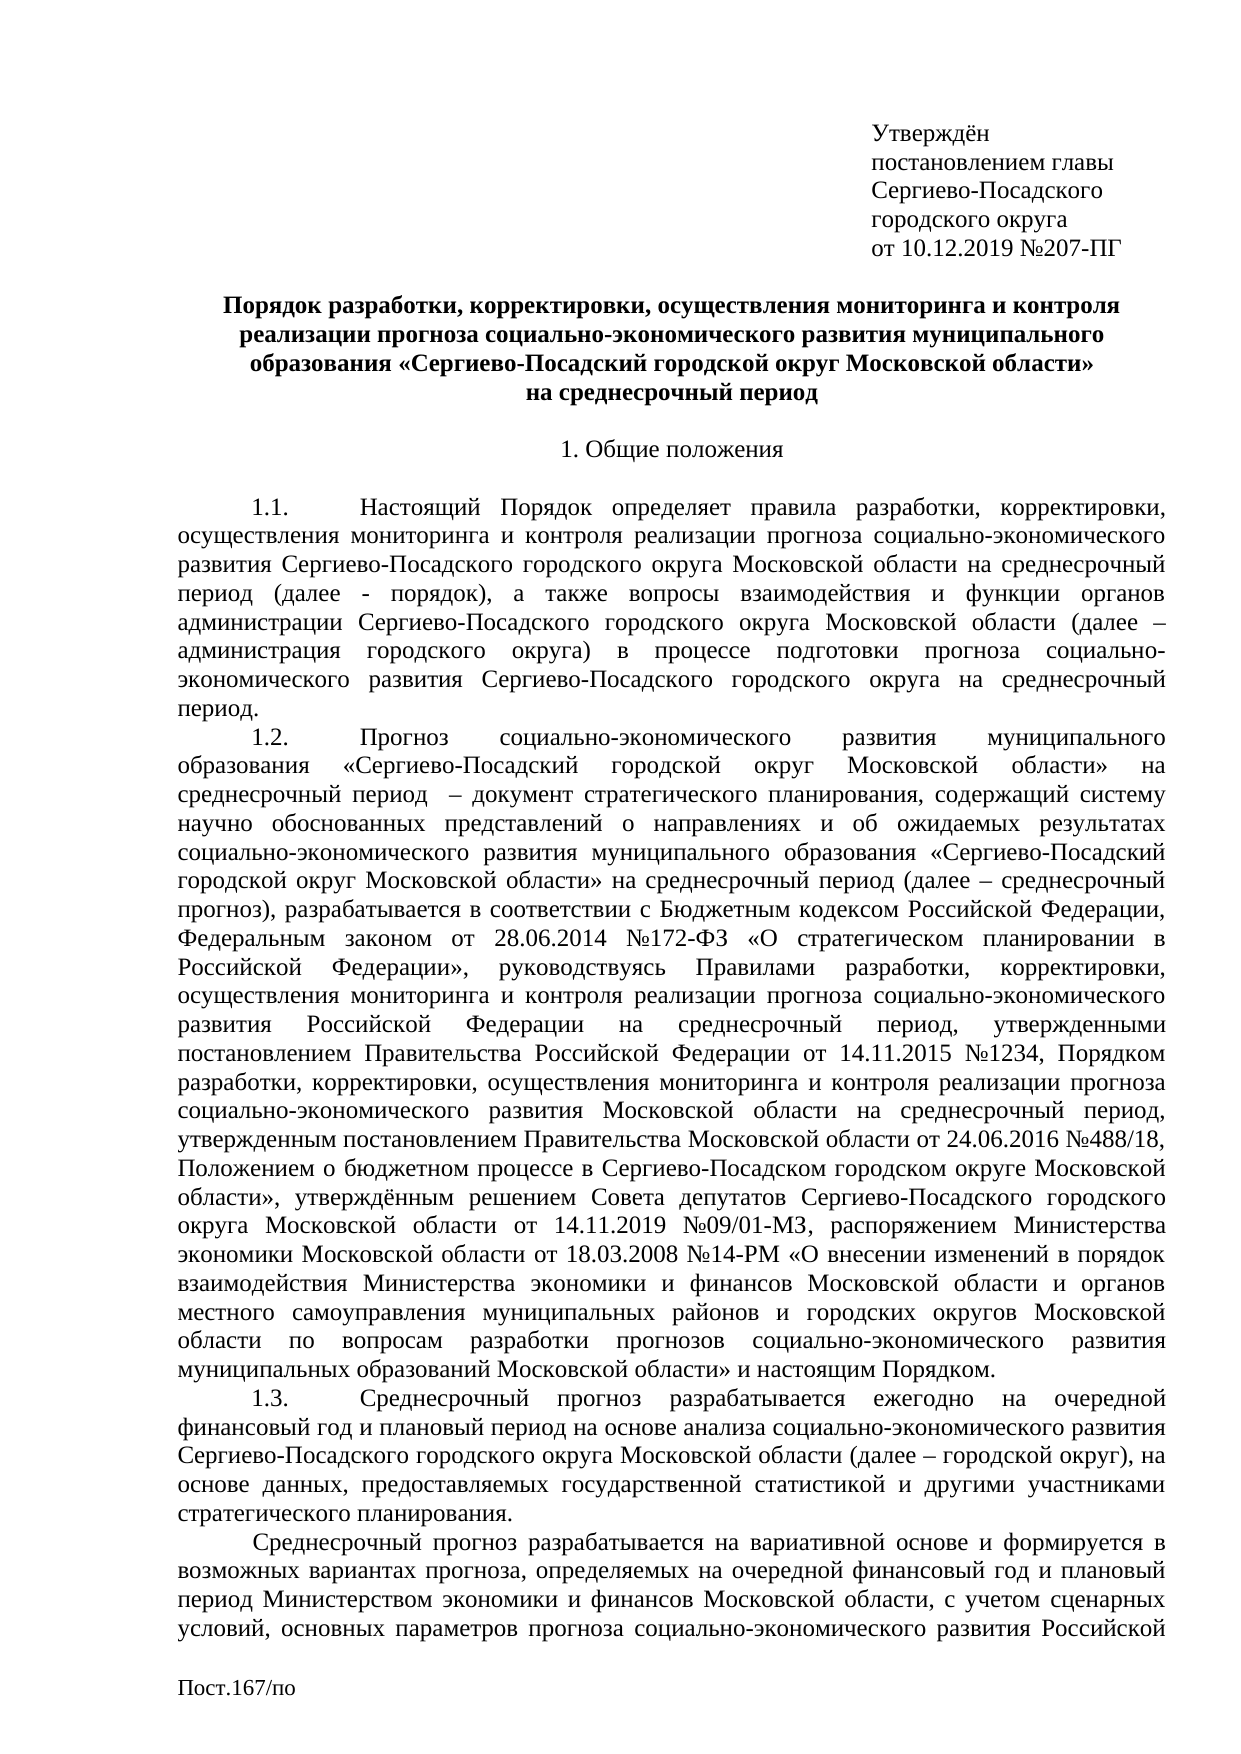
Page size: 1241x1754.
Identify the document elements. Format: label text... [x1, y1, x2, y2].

list Среднесрочный прогноз разрабатывается ежегодно на очередной финансовый год и плановый период на основе анализа социально-экономического развития Сергиево-Посадского городского округа Московской области (далее – городской округ), на основе данных, предоставляемых государственной статистикой и другими участниками стратегического планирования. [177, 1383, 1166, 1527]
text Порядок разработки, корректировки, осуществления мониторинга и контроля реализации прогноза социально-экономического развития муниципального образования «Сергиево-Посадский городской округ Московской области» [177, 291, 1166, 377]
text Сергиево-Посадского [871, 176, 1166, 204]
text Утверждён [871, 118, 1166, 147]
text от 10.12.2019 №207-ПГ [871, 233, 1166, 262]
list Настоящий Порядок определяет правила разработки, корректировки, осуществления мониторинга и контроля реализации прогноза социально-экономического развития Сергиево-Посадского городского округа Московской области на среднесрочный период (далее - порядок), а также вопросы взаимодействия и функции органов администрации Сергиево-Посадского городского округа Московской области (далее – администрация городского округа) в процессе подготовки прогноза социально-экономического развития Сергиево-Посадского городского округа на среднесрочный период. [177, 492, 1166, 722]
text городского округа [871, 204, 1166, 233]
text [177, 1527, 1166, 1642]
text 1. Общие положения [177, 434, 1166, 463]
text постановлением главы [871, 147, 1166, 176]
text на среднесрочный период [177, 377, 1166, 406]
list Прогноз социально-экономического развития муниципального образования «Сергиево-Посадский городской округ Московской области» на среднесрочный период – документ стратегического планирования, содержащий систему научно обоснованных представлений о направлениях и об ожидаемых результатах социально-экономического развития муниципального образования «Сергиево-Посадский городской округ Московской области» на среднесрочный период (далее – среднесрочный прогноз), разрабатывается в соответствии с Бюджетным кодексом Российской Федерации, Федеральным законом от 28.06.2014 №172-ФЗ «О стратегическом планировании в Российской Федерации», руководствуясь Правилами разработки, корректировки, осуществления мониторинга и контроля реализации прогноза социально-экономического развития Российской Федерации на среднесрочный период, утвержденными постановлением Правительства Российской Федерации от 14.11.2015 №1234, Порядком разработки, корректировки, осуществления мониторинга и контроля реализации прогноза социально-экономического развития Московской области на среднесрочный период, утвержденным постановлением Правительства Московской области от 24.06.2016 №488/18, Положением о бюджетном процессе в Сергиево-Посадском городском округе Московской области», утверждённым решением Совета депутатов Сергиево-Посадского городского округа Московской области от 14.11.2019 №09/01-МЗ, распоряжением Министерства экономики Московской области от 18.03.2008 №14-РМ «О внесении изменений в порядок взаимодействия Министерства экономики и финансов Московской области и органов местного самоуправления муниципальных районов и городских округов Московской области по вопросам разработки прогнозов социально-экономического развития муниципальных образований Московской области» и настоящим Порядком. [177, 722, 1166, 1383]
